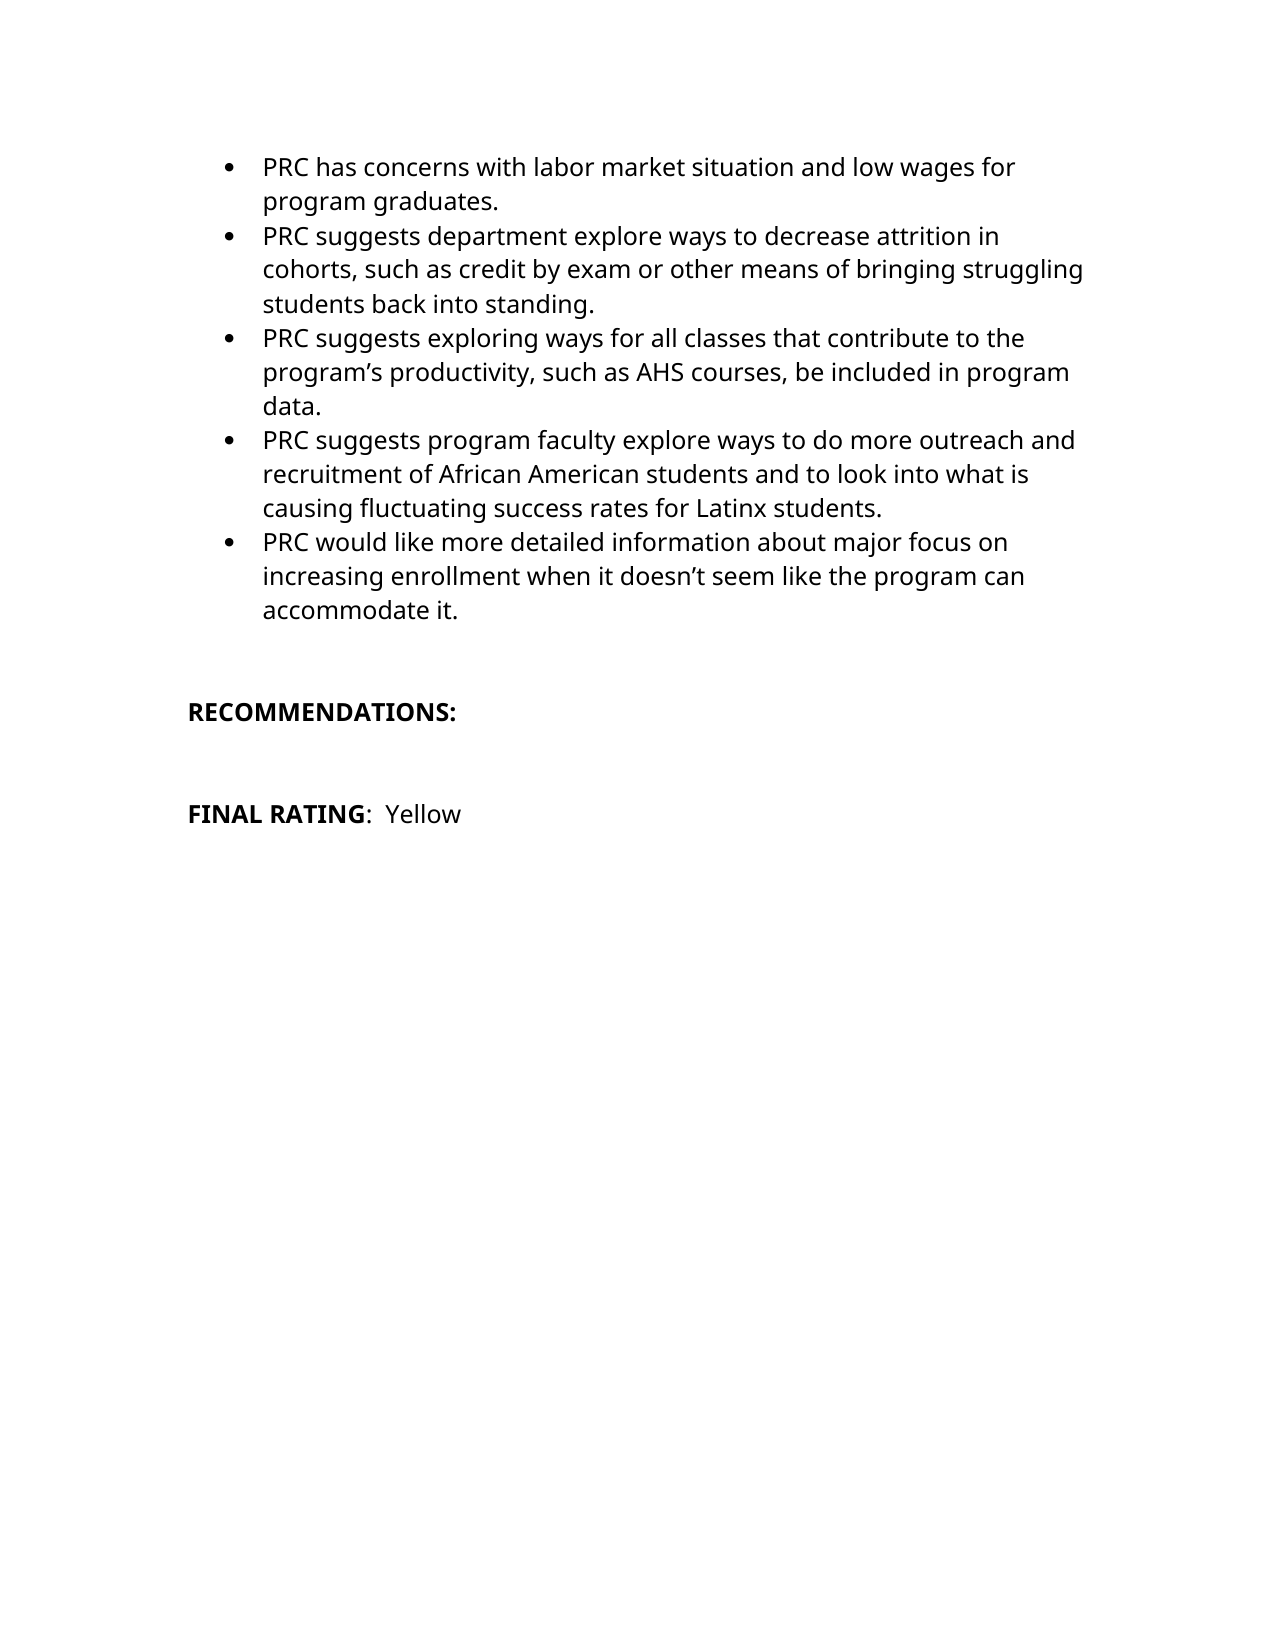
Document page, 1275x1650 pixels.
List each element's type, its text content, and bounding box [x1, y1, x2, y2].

list PRC suggests exploring ways for all classes that contribute to the program’s productivity, such as AHS courses, be included in program data. [225, 320, 1087, 422]
list PRC would like more detailed information about major focus on increasing enrollment when it doesn’t seem like the program can accommodate it. [225, 525, 1087, 627]
list PRC has concerns with labor market situation and low wages for program graduates. [225, 150, 1087, 218]
list PRC suggests department explore ways to decrease attrition in cohorts, such as credit by exam or other means of bringing struggling students back into standing. [225, 218, 1087, 320]
list PRC suggests program faculty explore ways to do more outreach and recruitment of African American students and to look into what is causing fluctuating success rates for Latinx students. [225, 422, 1087, 525]
text FINAL RATING: Yellow [187, 797, 1087, 831]
text RECOMMENDATIONS: [187, 695, 1087, 729]
